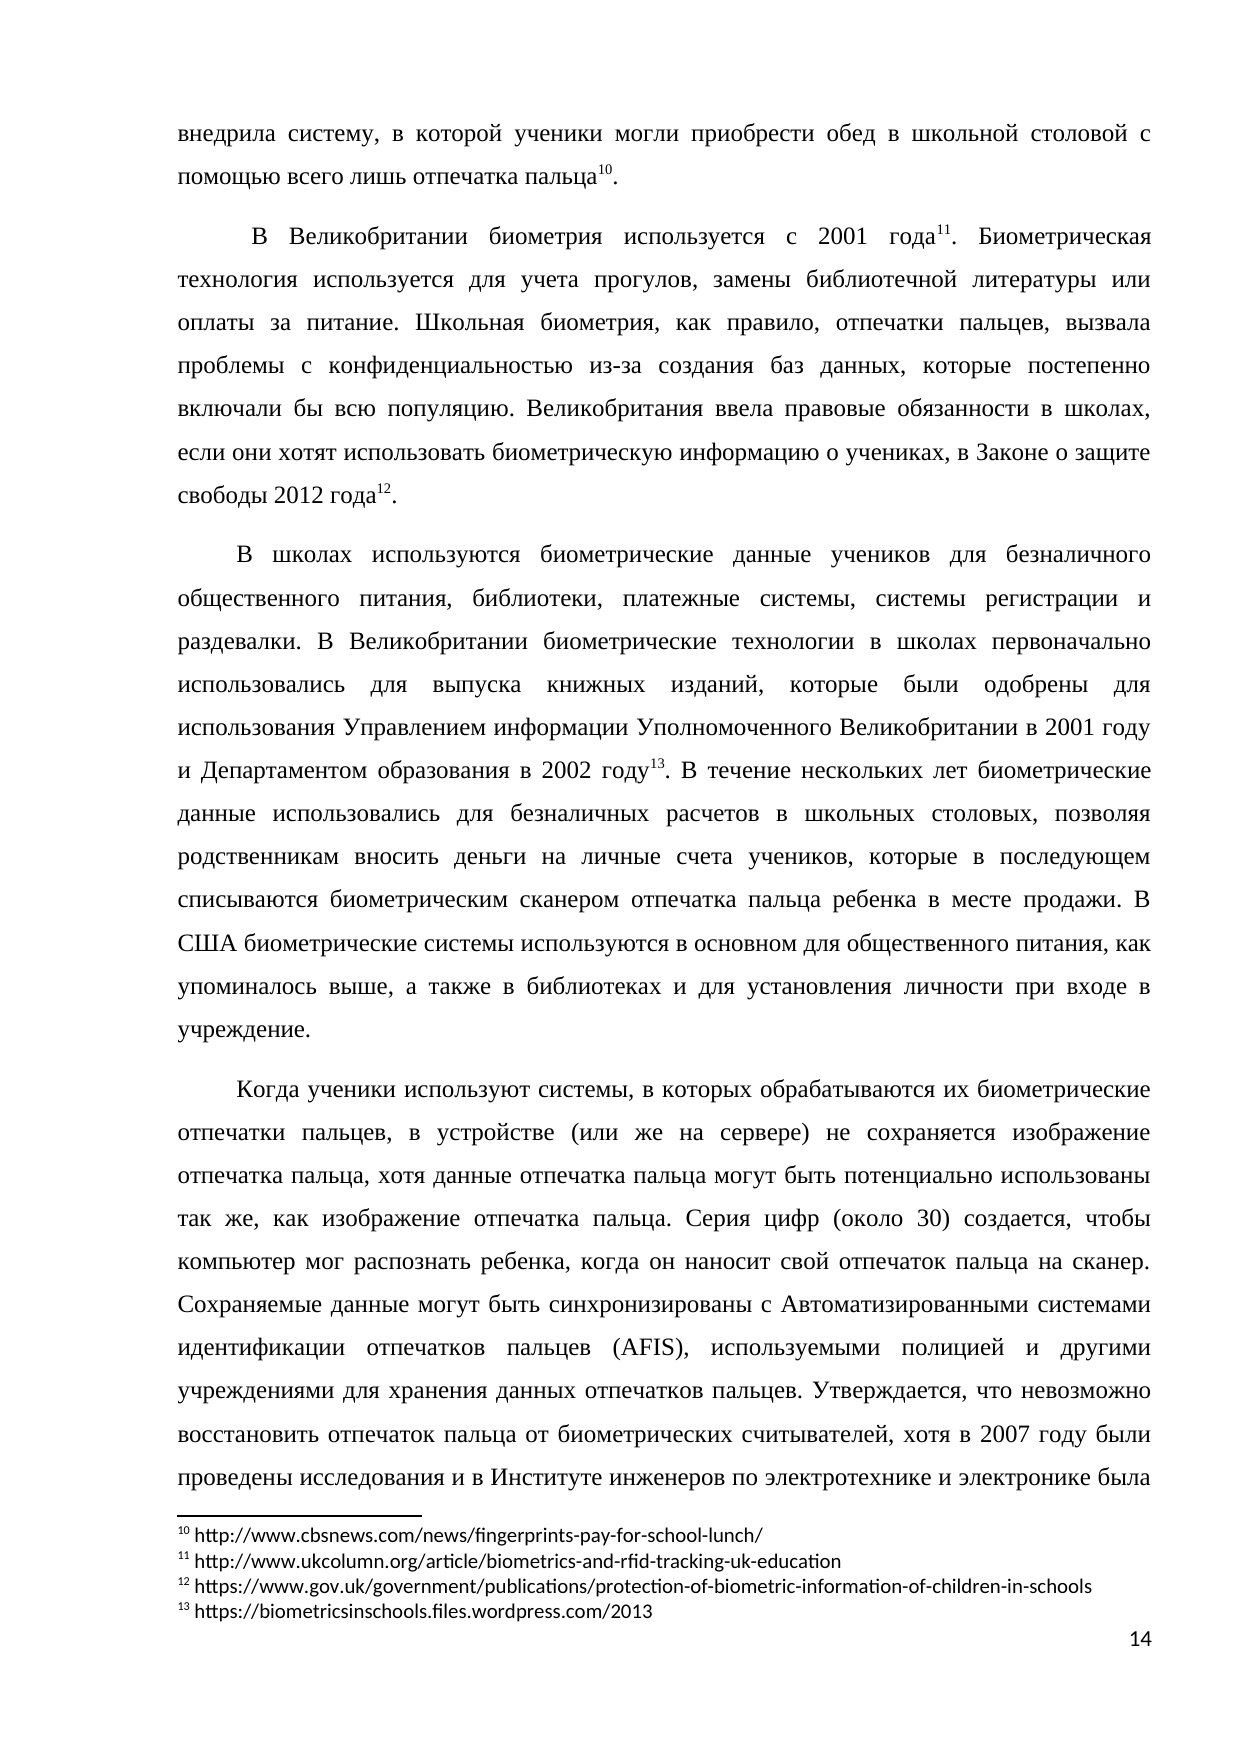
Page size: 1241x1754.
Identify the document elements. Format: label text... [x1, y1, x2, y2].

text В Великобритании биометрия используется с 2001 года. Биометрическая технология используется для учета прогулов, замены библиотечной литературы или оплаты за питание. Школьная биометрия, как правило, отпечатки пальцев, вызвала проблемы с конфиденциальностью из-за создания баз данных, которые постепенно включали бы всю популяцию. Великобритания ввела правовые обязанности в школах, если они хотят использовать биометрическую информацию о учениках, в Законе о защите свободы 2012 года. [177, 221, 1152, 508]
text В школах используются биометрические данные учеников для безналичного общественного питания, библиотеки, платежные системы, системы регистрации и раздевалки. В Великобритании биометрические технологии в школах первоначально использовались для выпуска книжных изданий, которые были одобрены для использования Управлением информации Уполномоченного Великобритании в 2001 году и Департаментом образования в 2002 году. В течение нескольких лет биометрические данные использовались для безналичных расчетов в школьных столовых, позволяя родственникам вносить деньги на личные счета учеников, которые в последующем списываются биометрическим сканером отпечатка пальца ребенка в месте продажи. В США биометрические системы используются в основном для общественного питания, как упоминалось выше, а также в библиотеках и для установления личности при входе в учреждение. [177, 539, 1152, 1043]
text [177, 1074, 1152, 1491]
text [177, 118, 1152, 190]
